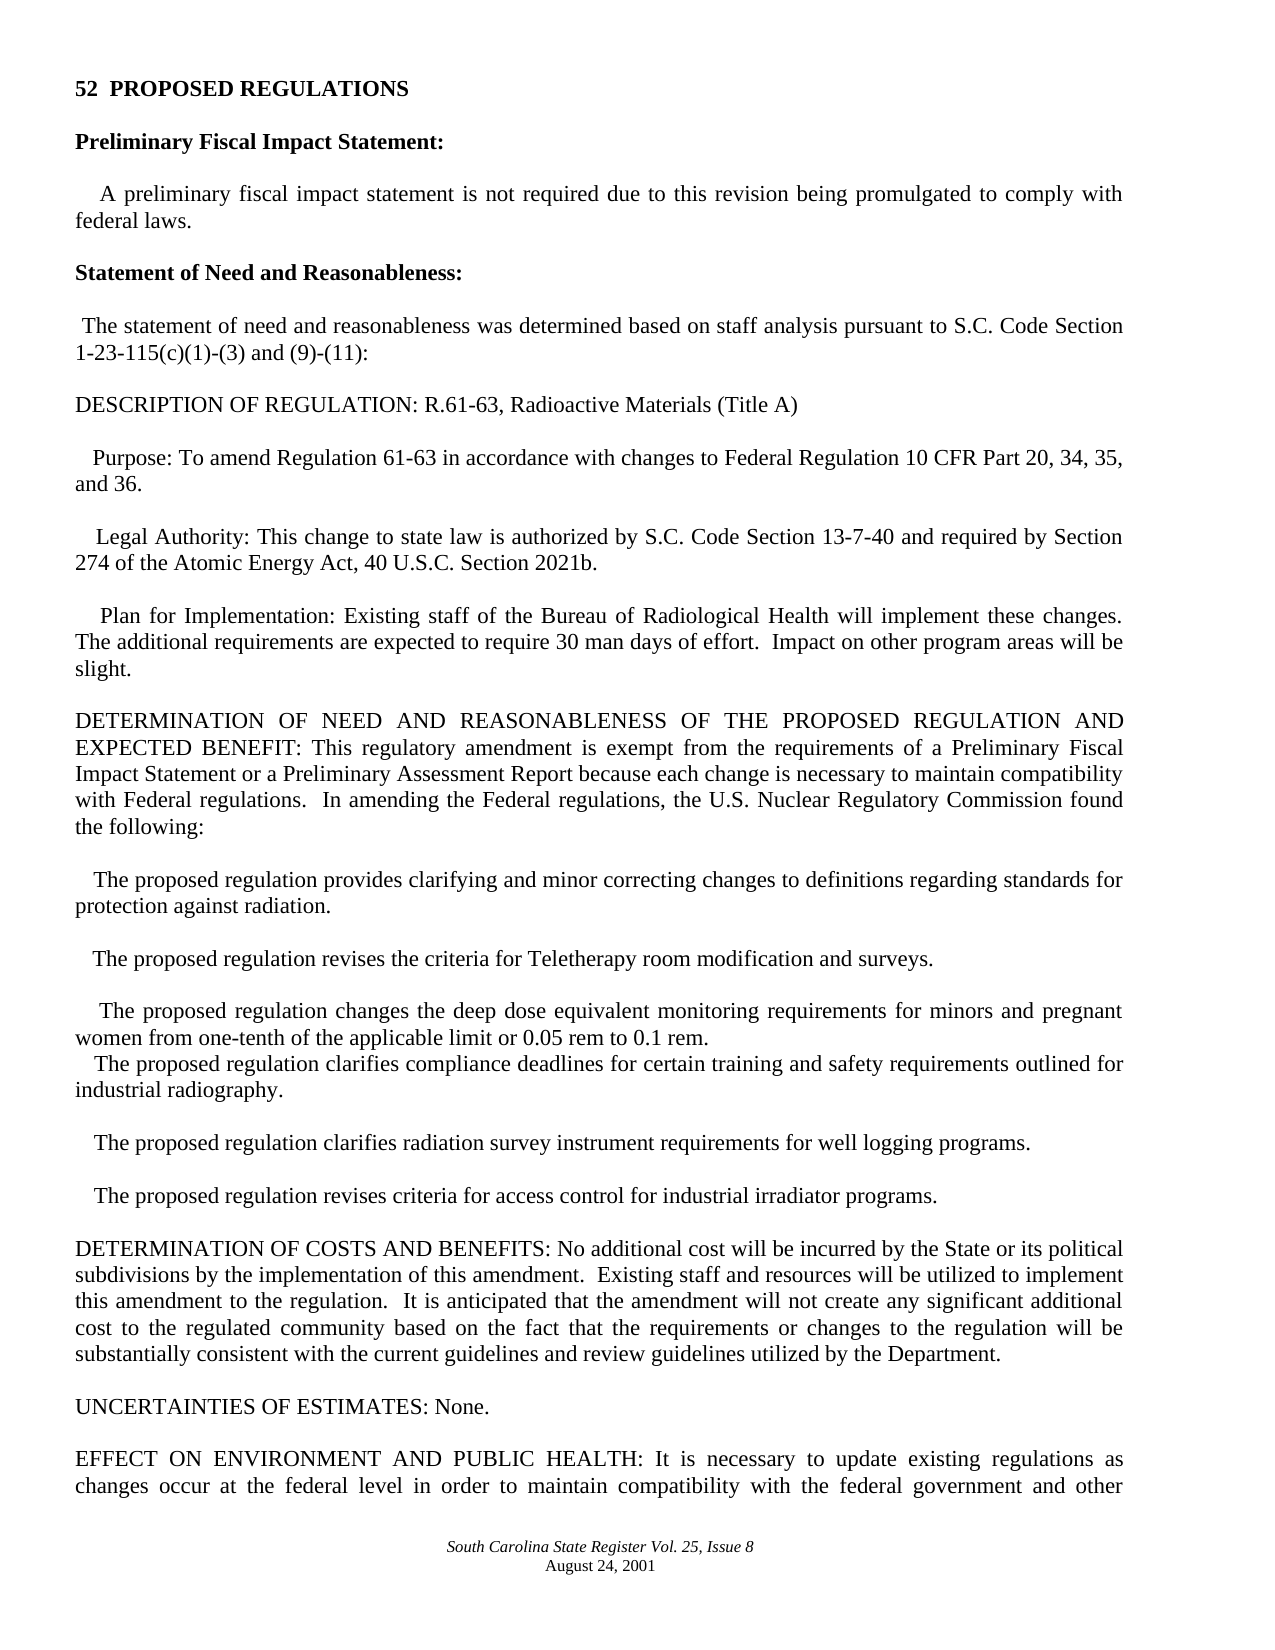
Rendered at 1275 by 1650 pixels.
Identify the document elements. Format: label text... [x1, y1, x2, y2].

text The proposed regulation changes the deep dose equivalent monitoring requirements for minors and pregnant women from one-tenth of the applicable limit or 0.05 rem to 0.1 rem. [75, 997, 1125, 1050]
text A preliminary fiscal impact statement is not required due to this revision being promulgated to comply with federal laws. [75, 180, 1125, 233]
text The proposed regulation provides clarifying and minor correcting changes to definitions regarding standards for protection against radiation. [75, 866, 1125, 918]
text Plan for Implementation: Existing staff of the Bureau of Radiological Health will implement these changes. The additional requirements are expected to require 30 man days of effort. Impact on other program areas will be slight. [75, 602, 1125, 681]
text DESCRIPTION OF REGULATION: R.61-63, Radioactive Materials (Title A) [75, 391, 1125, 418]
text The proposed regulation revises the criteria for Teletherapy room modification and surveys. [75, 945, 1125, 971]
text The proposed regulation clarifies compliance deadlines for certain training and safety requirements outlined for industrial radiography. [75, 1050, 1125, 1103]
text UNCERTAINTIES OF ESTIMATES: None. [75, 1393, 1125, 1419]
text Preliminary Fiscal Impact Statement: [75, 128, 1125, 154]
text DETERMINATION OF NEED AND REASONABLENESS OF THE PROPOSED REGULATION AND EXPECTED BENEFIT: This regulatory amendment is exempt from the requirements of a Preliminary Fiscal Impact Statement or a Preliminary Assessment Report because each change is necessary to maintain compatibility with Federal regulations. In amending the Federal regulations, the U.S. Nuclear Regulatory Commission found the following: [75, 707, 1125, 839]
text The proposed regulation revises criteria for access control for industrial irradiator programs. [75, 1182, 1125, 1208]
text Purpose: To amend Regulation 61-63 in accordance with changes to Federal Regulation 10 CFR Part 20, 34, 35, and 36. [75, 444, 1125, 497]
text The statement of need and reasonableness was determined based on staff analysis pursuant to S.C. Code Section 1-23-115(c)(1)-(3) and (9)-(11): [75, 312, 1125, 365]
text DETERMINATION OF COSTS AND BENEFITS: No additional cost will be incurred by the State or its political subdivisions by the implementation of this amendment. Existing staff and resources will be utilized to implement this amendment to the regulation. It is anticipated that the amendment will not create any significant additional cost to the regulated community based on the fact that the requirements or changes to the regulation will be substantially consistent with the current guidelines and review guidelines utilized by the Department. [75, 1234, 1125, 1366]
text The proposed regulation clarifies radiation survey instrument requirements for well logging programs. [75, 1129, 1125, 1156]
text Statement of Need and Reasonableness: [75, 259, 1125, 286]
text Legal Authority: This change to state law is authorized by S.C. Code Section 13-7-40 and required by Section 274 of the Atomic Energy Act, 40 U.S.C. Section 2021b. [75, 523, 1125, 576]
